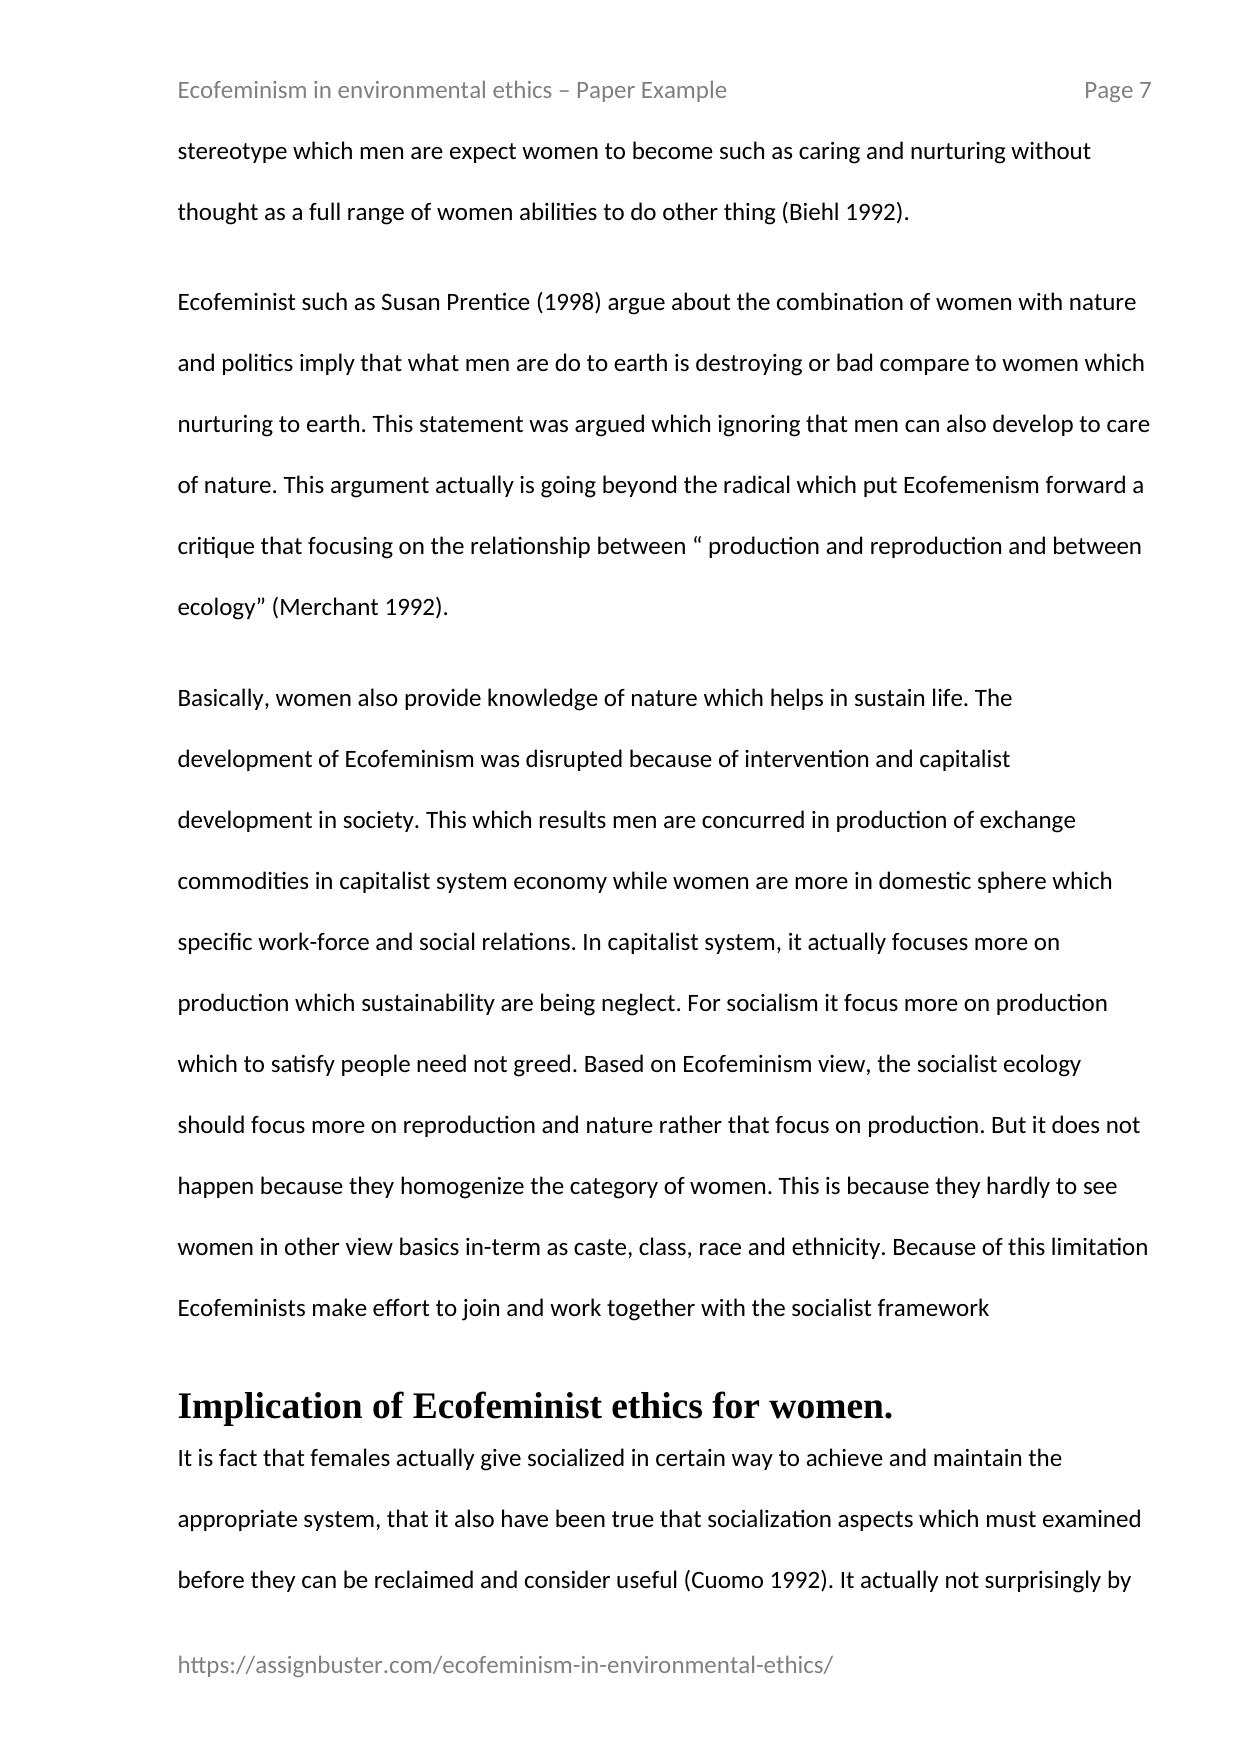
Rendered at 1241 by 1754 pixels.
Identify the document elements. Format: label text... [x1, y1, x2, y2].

text Ecofeminist such as Susan Prentice (1998) argue about the combination of women with nature and politics imply that what men are do to earth is destroying or bad compare to women which nurturing to earth. This statement was argued which ignoring that men can also develop to care of nature. This argument actually is going beyond the radical which put Ecofemenism forward a critique that focusing on the relationship between “ production and reproduction and between ecology” (Merchant 1992). [177, 286, 1152, 622]
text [177, 135, 1152, 226]
subtitle Implication of Ecofeminist ethics for women. [177, 1383, 1152, 1426]
text Basically, women also provide knowledge of nature which helps in sustain life. The development of Ecofeminism was disrupted because of intervention and capitalist development in society. This which results men are concurred in production of exchange commodities in capitalist system economy while women are more in domestic sphere which specific work-force and social relations. In capitalist system, it actually focuses more on production which sustainability are being neglect. For socialism it focus more on production which to satisfy people need not greed. Based on Ecofeminism view, the socialist ecology should focus more on reproduction and nature rather that focus on production. But it does not happen because they homogenize the category of women. This is because they hardly to see women in other view basics in-term as caste, class, race and ethnicity. Because of this limitation Ecofeminists make effort to join and work together with the socialist framework [177, 682, 1152, 1323]
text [177, 1442, 1152, 1595]
